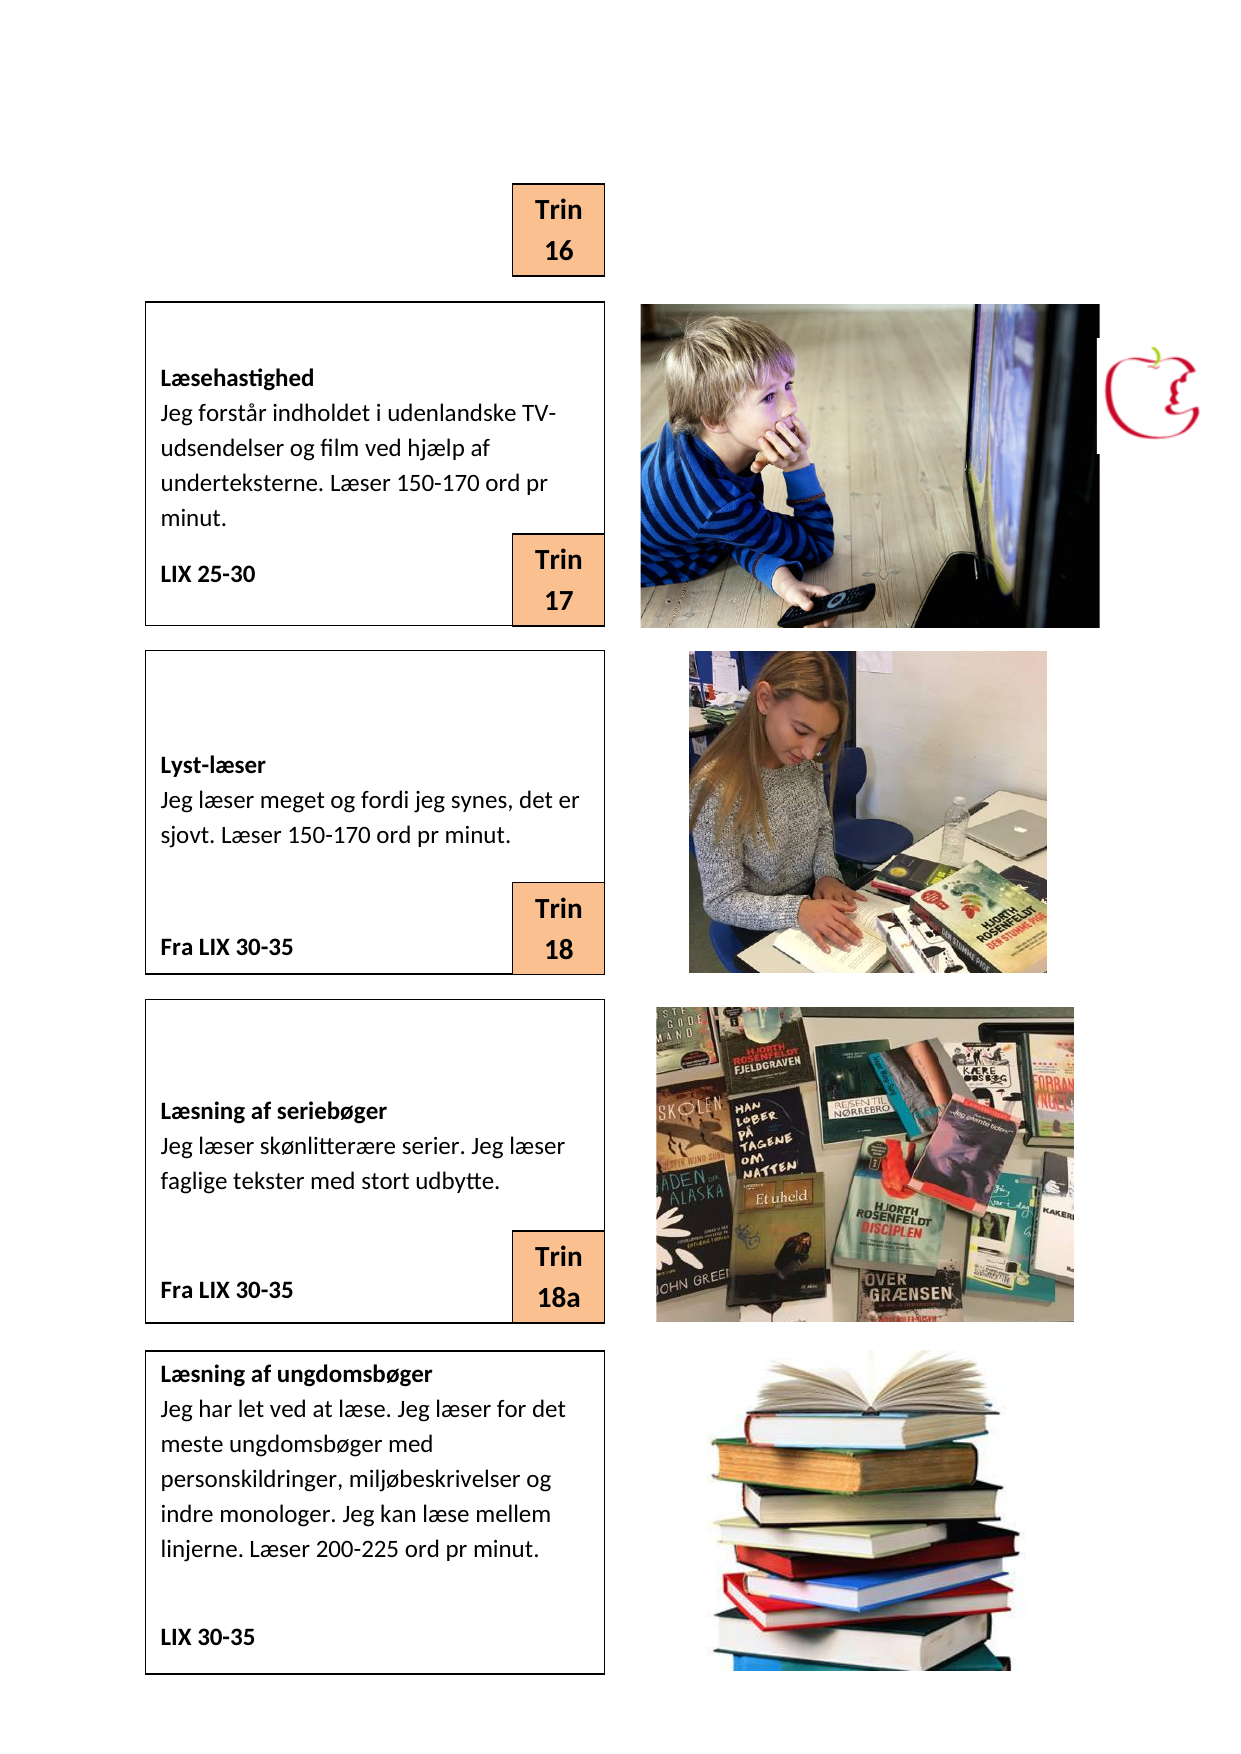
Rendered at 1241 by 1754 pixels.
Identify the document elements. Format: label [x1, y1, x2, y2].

picture [689, 651, 1047, 973]
picture [656, 1007, 1074, 1322]
picture [690, 1350, 1039, 1671]
picture [640, 304, 1204, 628]
